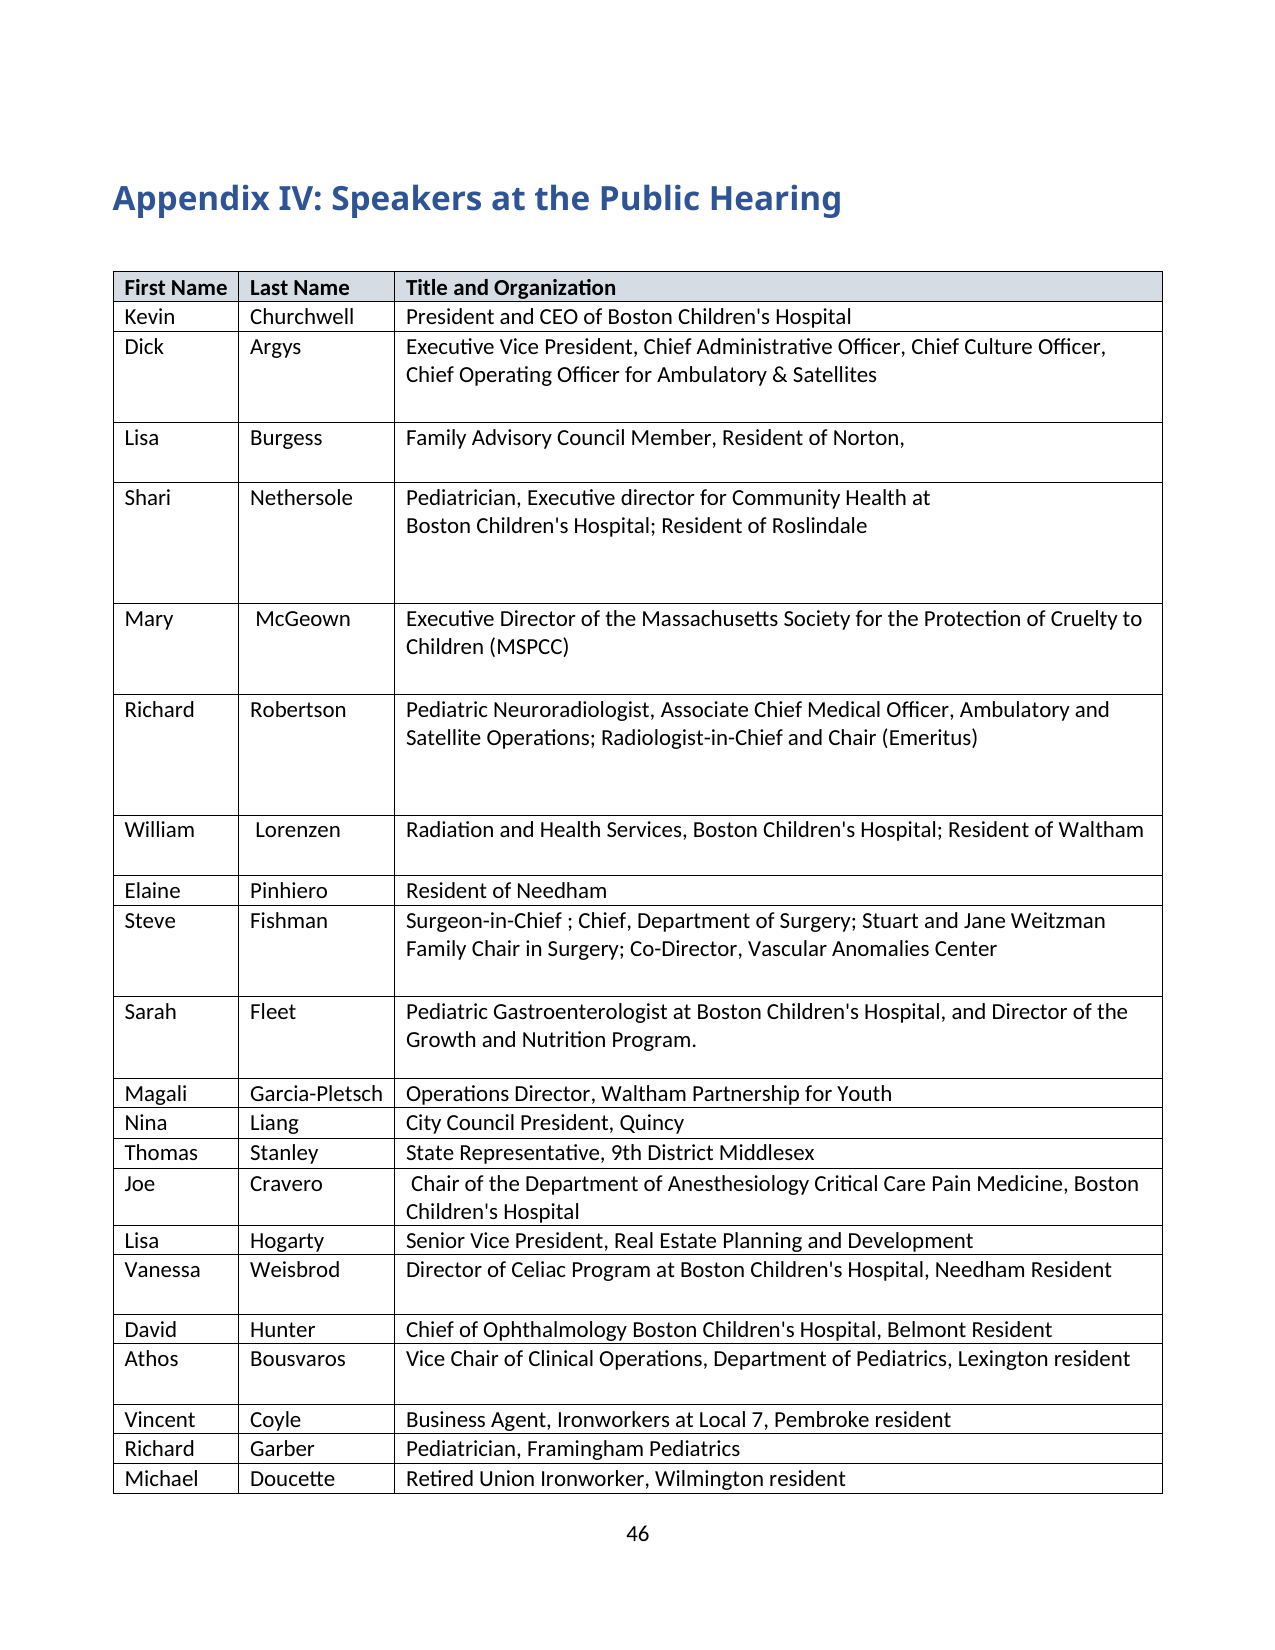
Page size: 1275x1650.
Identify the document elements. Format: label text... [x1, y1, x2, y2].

table_cell Churchwell [239, 302, 394, 331]
table_cell Pinhiero [239, 876, 394, 905]
table_cell Fleet [239, 997, 394, 1078]
table_cell Joe [114, 1169, 238, 1225]
table_cell Executive Director of the Massachusetts Society for the Protection of Cruelty to Children (MSPCC) [395, 604, 1162, 694]
table_cell Executive Vice President, Chief Administrative Officer, Chief Culture Officer, Chief Operating Officer for Ambulatory & Satellites [395, 332, 1162, 422]
table_cell Mary [114, 604, 238, 694]
table_cell Pediatric Gastroenterologist at Boston Children's Hospital, and Director of the Growth and Nutrition Program. [395, 997, 1162, 1078]
table_header Last Name [239, 272, 394, 301]
table_cell Athos [114, 1344, 238, 1404]
table_cell Weisbrod [239, 1255, 394, 1314]
table_cell David [114, 1315, 238, 1343]
table_cell Michael [114, 1464, 238, 1493]
table_cell State Representative, 9th District Middlesex [395, 1139, 1162, 1168]
table_header Title and Organization [395, 272, 1162, 301]
table_cell Chief of Ophthalmology Boston Children's Hospital, Belmont Resident [395, 1315, 1162, 1343]
table_cell Fishman [239, 906, 394, 996]
table_cell Business Agent, Ironworkers at Local 7, Pembroke resident [395, 1405, 1162, 1433]
table_cell Pediatric Neuroradiologist, Associate Chief Medical Officer, Ambulatory and Satellite Operations; Radiologist-in-Chief and Chair (Emeritus) [395, 695, 1162, 814]
table_cell Richard [114, 695, 238, 814]
table_cell Elaine [114, 876, 238, 905]
table_cell McGeown [239, 604, 394, 694]
table_header First Name [114, 272, 238, 301]
table_cell Dick [114, 332, 238, 422]
table_cell Senior Vice President, Real Estate Planning and Development [395, 1226, 1162, 1254]
table_cell Bousvaros [239, 1344, 394, 1404]
table_cell Doucette [239, 1464, 394, 1493]
table_cell Radiation and Health Services, Boston Children's Hospital; Resident of Waltham [395, 816, 1162, 875]
table_cell Surgeon-in-Chief ; Chief, Department of Surgery; Stuart and Jane Weitzman Family Chair in Surgery; Co-Director, Vascular Anomalies Center [395, 906, 1162, 996]
table_cell Garcia-Pletsch [239, 1079, 394, 1107]
table_cell Magali [114, 1079, 238, 1107]
table_cell Sarah [114, 997, 238, 1078]
table_cell Pediatrician, Executive director for Community Health at Boston Children's Hospital; Resident of Roslindale [395, 483, 1162, 603]
subtitle Appendix IV: Speakers at the Public Hearing [112, 175, 1162, 220]
table_cell Resident of Needham [395, 876, 1162, 905]
table_cell Thomas [114, 1139, 238, 1168]
table_cell Nethersole [239, 483, 394, 603]
table_cell Vincent [114, 1405, 238, 1433]
table_cell Vanessa [114, 1255, 238, 1314]
table_cell Steve [114, 906, 238, 996]
table_cell Nina [114, 1108, 238, 1137]
table_cell Director of Celiac Program at Boston Children's Hospital, Needham Resident [395, 1255, 1162, 1314]
table_cell Family Advisory Council Member, Resident of Norton, [395, 423, 1162, 482]
table_cell Cravero [239, 1169, 394, 1225]
table_cell Hunter [239, 1315, 394, 1343]
table_cell Robertson [239, 695, 394, 814]
table_cell Retired Union Ironworker, Wilmington resident [395, 1464, 1162, 1493]
table_cell Argys [239, 332, 394, 422]
table_cell Garber [239, 1434, 394, 1463]
table_cell William [114, 816, 238, 875]
table_cell Liang [239, 1108, 394, 1137]
table_cell Lisa [114, 1226, 238, 1254]
table_cell Pediatrician, Framingham Pediatrics [395, 1434, 1162, 1463]
table_cell Kevin [114, 302, 238, 331]
table_cell Lorenzen [239, 816, 394, 875]
table_cell City Council President, Quincy [395, 1108, 1162, 1137]
table_cell President and CEO of Boston Children's Hospital [395, 302, 1162, 331]
table_cell Coyle [239, 1405, 394, 1433]
table_cell Richard [114, 1434, 238, 1463]
table_cell Vice Chair of Clinical Operations, Department of Pediatrics, Lexington resident [395, 1344, 1162, 1404]
table_cell Hogarty [239, 1226, 394, 1254]
table_cell Stanley [239, 1139, 394, 1168]
table_cell Shari [114, 483, 238, 603]
table_cell Operations Director, Waltham Partnership for Youth [395, 1079, 1162, 1107]
table_cell Lisa [114, 423, 238, 482]
table_cell Chair of the Department of Anesthesiology Critical Care Pain Medicine, Boston Children's Hospital [395, 1169, 1162, 1225]
table_cell Burgess [239, 423, 394, 482]
